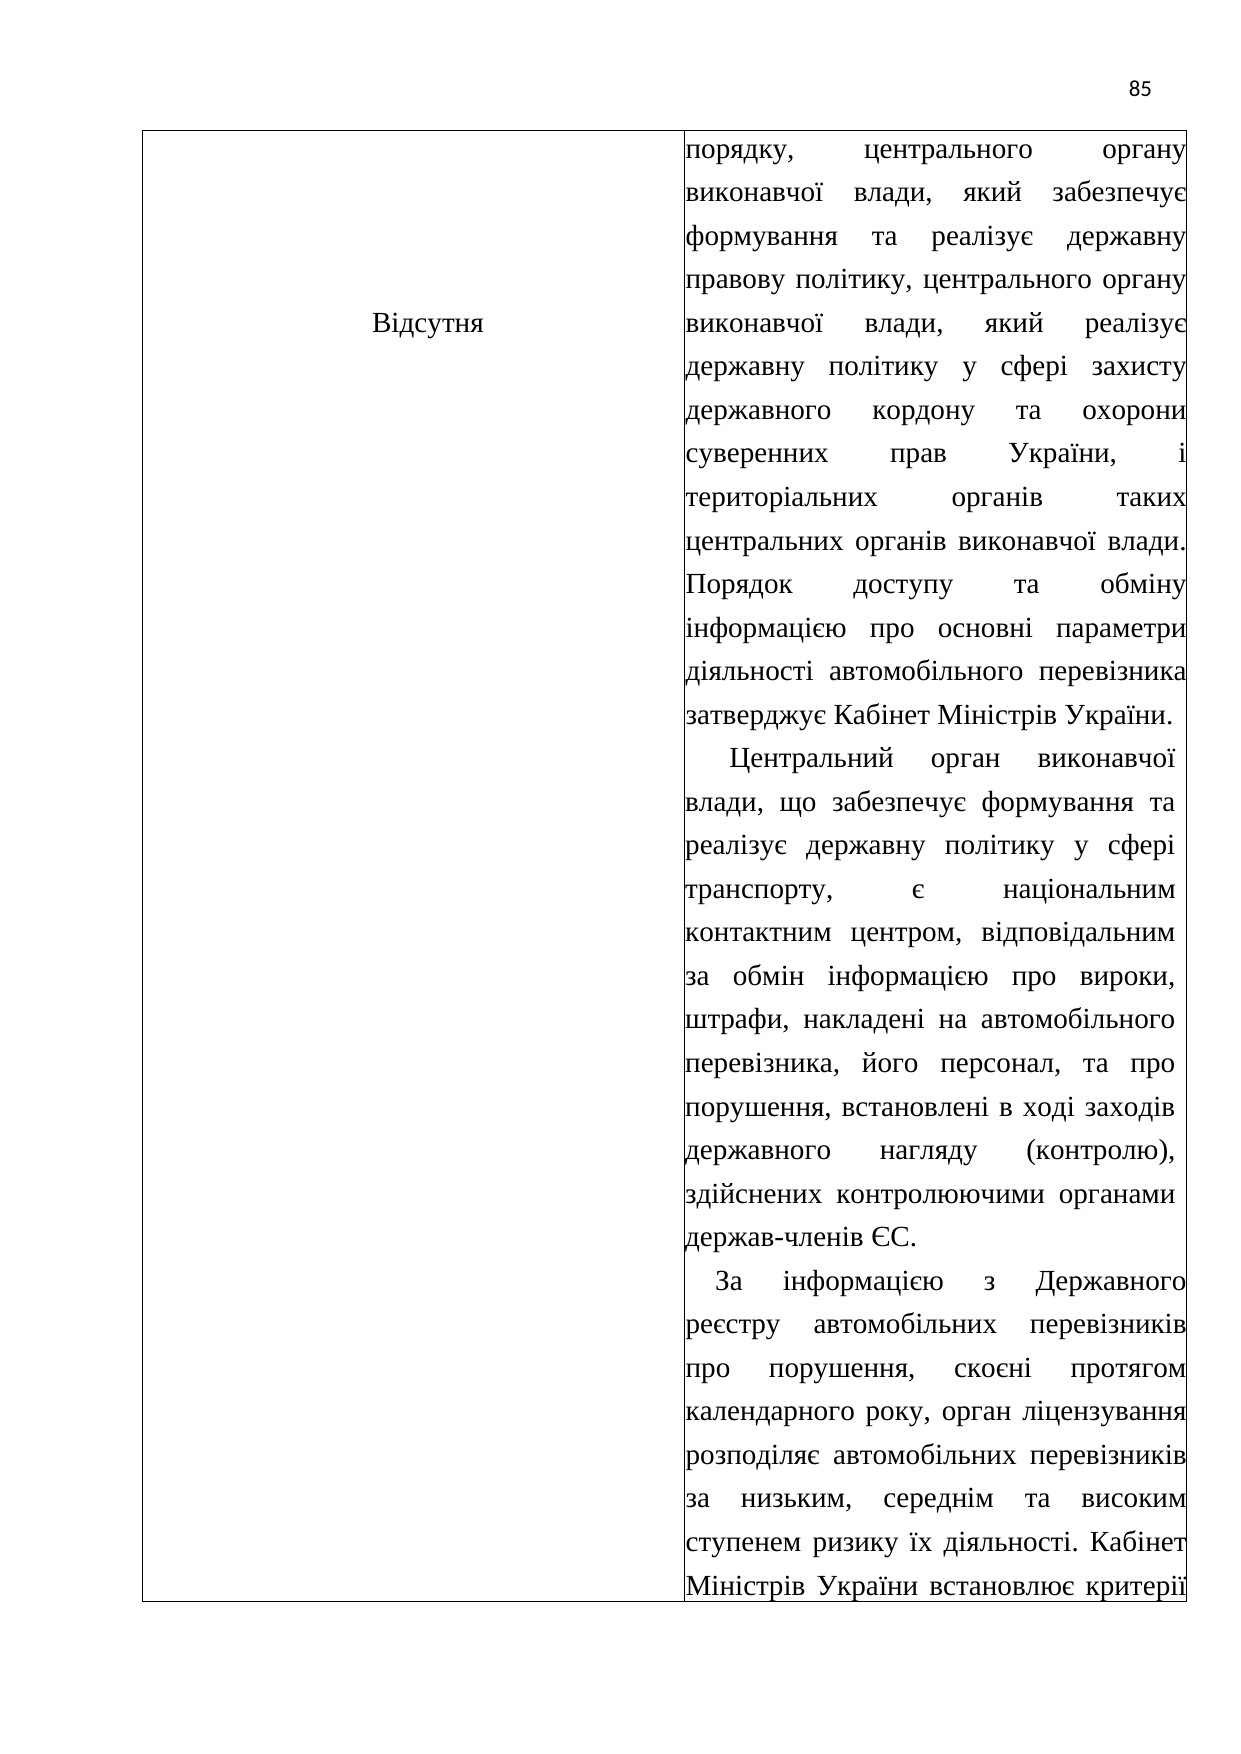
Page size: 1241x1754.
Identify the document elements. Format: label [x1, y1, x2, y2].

table_cell [685, 131, 1186, 1601]
table_cell [143, 131, 684, 1601]
